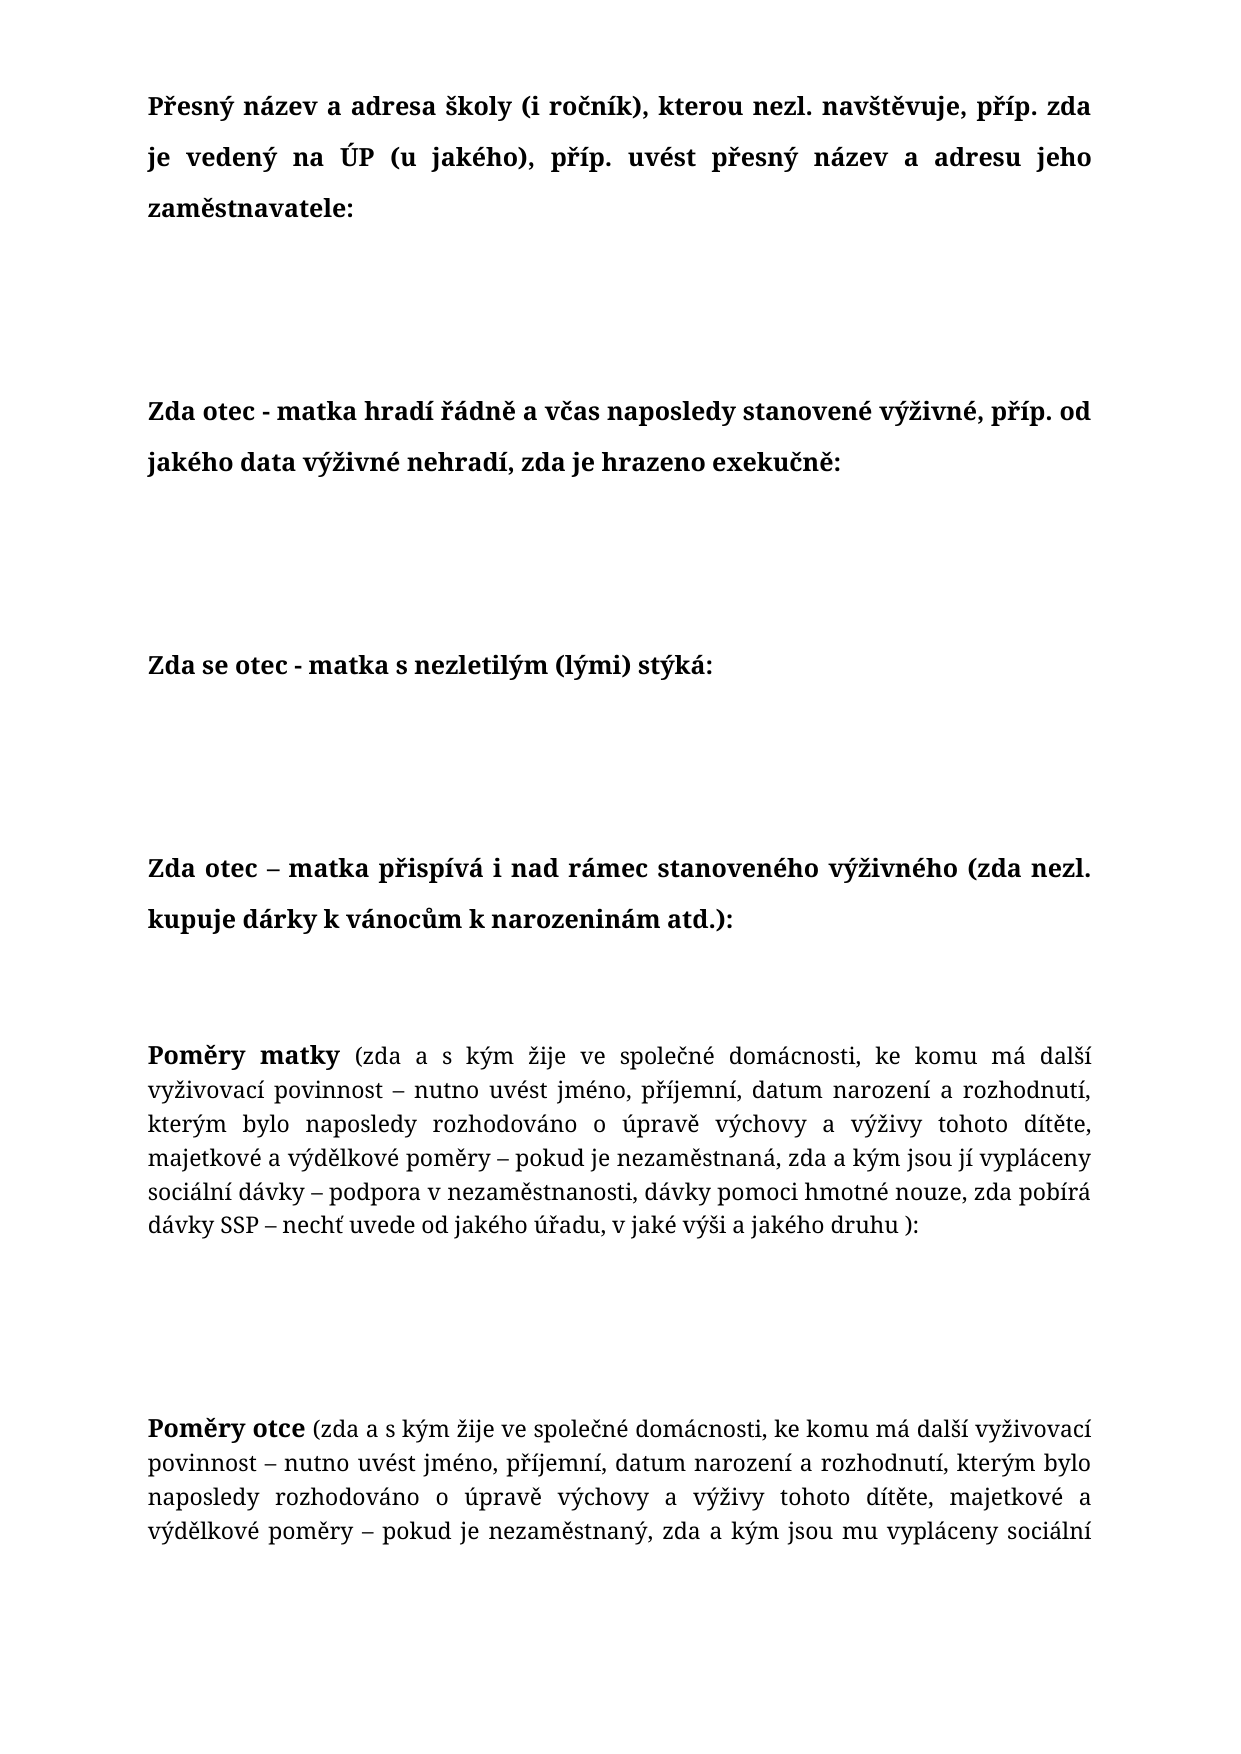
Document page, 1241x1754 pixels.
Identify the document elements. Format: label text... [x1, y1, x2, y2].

text Zda se otec - matka s nezletilým (lými) stýká: [148, 648, 1093, 682]
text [148, 1411, 1093, 1546]
text Přesný název a adresa školy (i ročník), kterou nezl. navštěvuje, příp. zda je vedený na ÚP (u jakého), příp. uvést přesný název a adresu jeho zaměstnavatele: [148, 89, 1093, 225]
text Poměry matky (zda a s kým žije ve společné domácnosti, ke komu má další vyživovací povinnost – nutno uvést jméno, příjemní, datum narození a rozhodnutí, kterým bylo naposledy rozhodováno o úpravě výchovy a výživy tohoto dítěte, majetkové a výdělkové poměry – pokud je nezaměstnaná, zda a kým jsou jí vypláceny sociální dávky – podpora v nezaměstnanosti, dávky pomoci hmotné nouze, zda pobírá dávky SSP – nechť uvede od jakého úřadu, v jaké výši a jakého druhu ): [148, 1038, 1093, 1240]
text Zda otec - matka hradí řádně a včas naposledy stanovené výživné, příp. od jakého data výživné nehradí, zda je hrazeno exekučně: [148, 394, 1093, 479]
text Zda otec – matka přispívá i nad rámec stanoveného výživného (zda nezl. kupuje dárky k vánocům k narozeninám atd.): [148, 851, 1093, 936]
